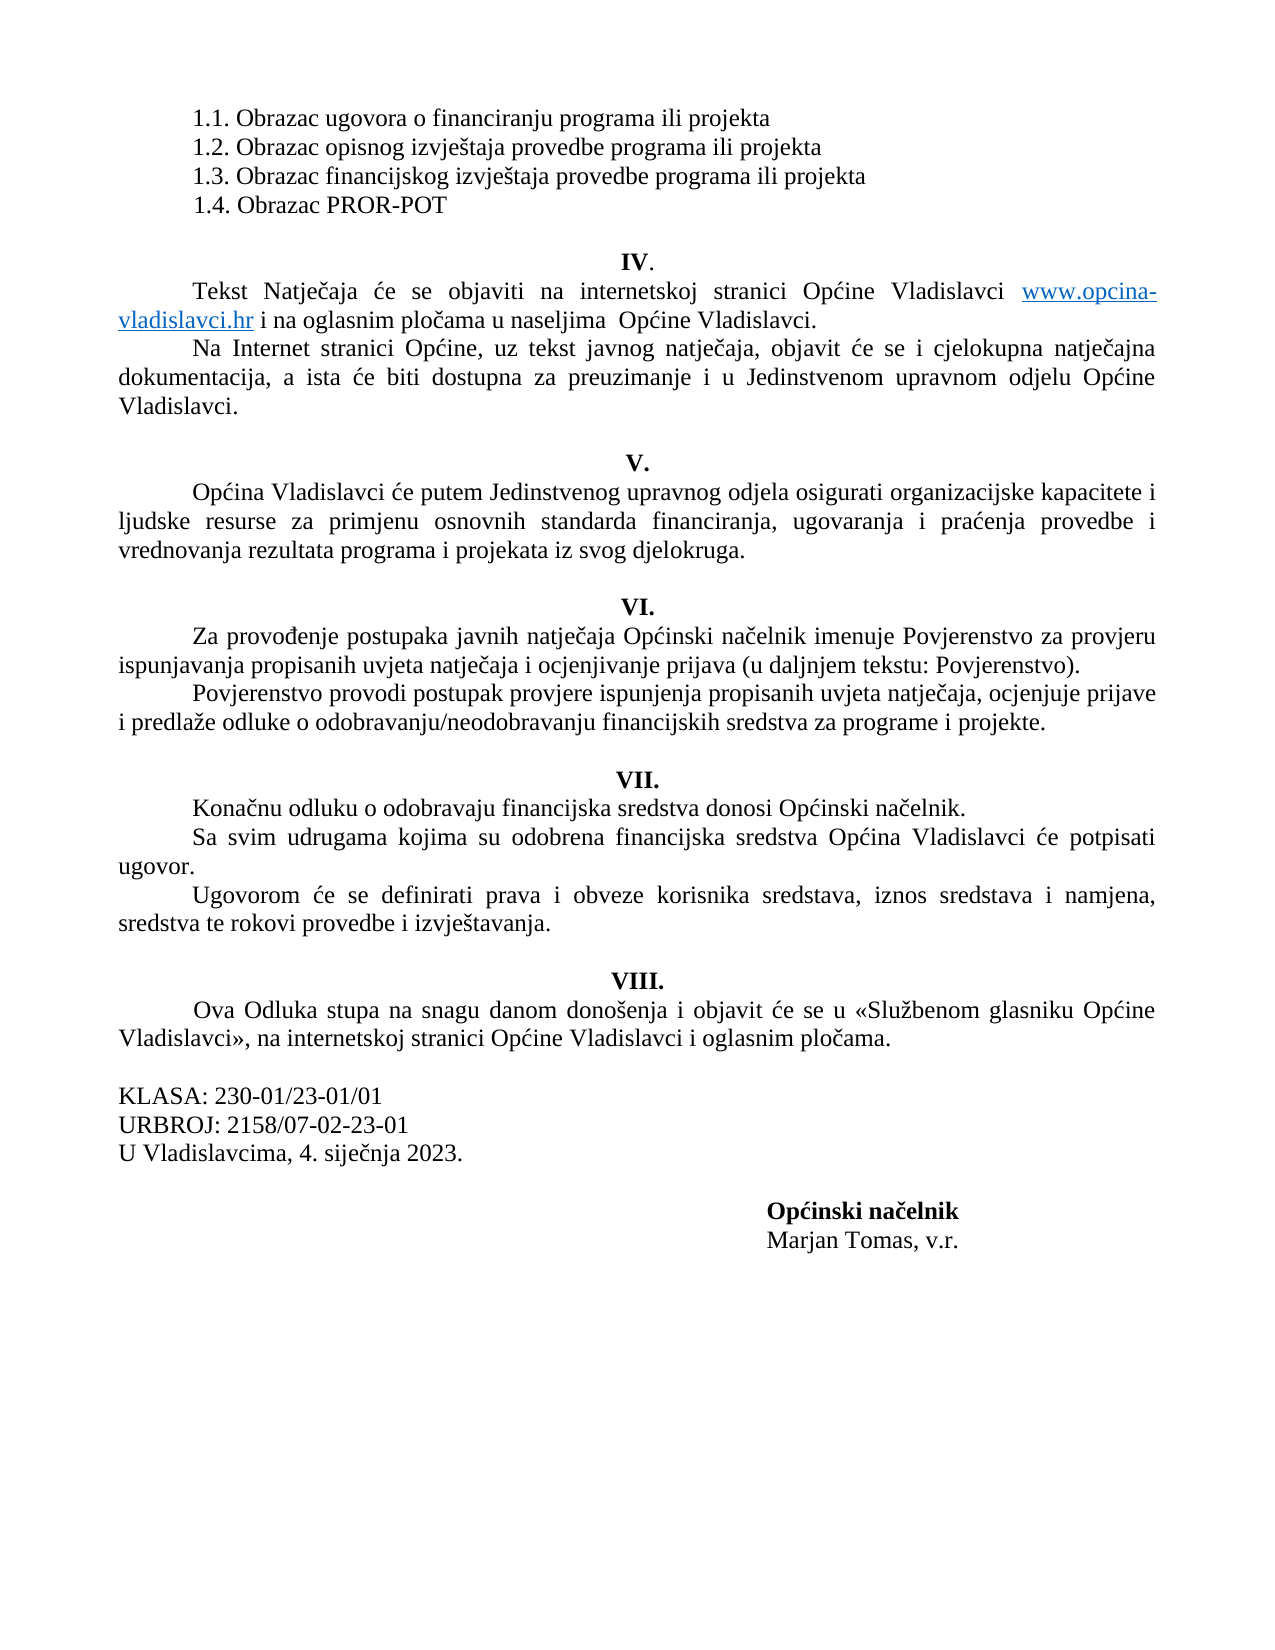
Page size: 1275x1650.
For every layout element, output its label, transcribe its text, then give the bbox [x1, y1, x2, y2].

text 1.1. Obrazac ugovora o financiranju programa ili projekta [118, 103, 1157, 132]
text VIII. [118, 966, 1157, 995]
text Tekst Natječaja će se objaviti na internetskoj stranici Općine Vladislavci www.opcina-vladislavci.hr i na oglasnim pločama u naseljima Općine Vladislavci. [118, 276, 1157, 333]
text Ugovorom će se definirati prava i obveze korisnika sredstava, iznos sredstava i namjena, sredstva te rokovi provedbe i izvještavanja. [118, 880, 1157, 937]
text Općinski načelnik [568, 1196, 1157, 1225]
text URBROJ: 2158/07-02-23-01 [118, 1110, 1157, 1138]
text Konačnu odluku o odobravaju financijska sredstva donosi Općinski načelnik. [118, 793, 1157, 822]
text 1.3. Obrazac financijskog izvještaja provedbe programa ili projekta [118, 161, 1157, 190]
text Sa svim udrugama kojima su odobrena financijska sredstva Općina Vladislavci će potpisati ugovor. [118, 822, 1157, 880]
text V. [118, 448, 1157, 477]
text VII. [118, 765, 1157, 793]
text 1.2. Obrazac opisnog izvještaja provedbe programa ili projekta [118, 132, 1157, 161]
text Općina Vladislavci će putem Jedinstvenog upravnog odjela osigurati organizacijske kapacitete i ljudske resurse za primjenu osnovnih standarda financiranja, ugovaranja i praćenja provedbe i vrednovanja rezultata programa i projekata iz svog djelokruga. [118, 477, 1157, 563]
text KLASA: 230-01/23-01/01 [118, 1081, 1157, 1110]
text Ova Odluka stupa na snagu danom donošenja i objavit će se u «Službenom glasniku Općine Vladislavci», na internetskoj stranici Općine Vladislavci i oglasnim pločama. [118, 995, 1157, 1052]
text Na Internet stranici Općine, uz tekst javnog natječaja, objavit će se i cjelokupna natječajna dokumentacija, a ista će biti dostupna za preuzimanje i u Jedinstvenom upravnom odjelu Općine Vladislavci. [118, 333, 1157, 420]
text IV. [118, 247, 1157, 276]
text Povjerenstvo provodi postupak provjere ispunjenja propisanih uvjeta natječaja, ocjenjuje prijave i predlaže odluke o odobravanju/neodobravanju financijskih sredstva za programe i projekte. [118, 678, 1157, 736]
text Marjan Tomas, v.r. [568, 1225, 1157, 1253]
text VI. [118, 592, 1157, 621]
text Za provođenje postupaka javnih natječaja Općinski načelnik imenuje Povjerenstvo za provjeru ispunjavanja propisanih uvjeta natječaja i ocjenjivanje prijava (u daljnjem tekstu: Povjerenstvo). [118, 621, 1157, 678]
text U Vladislavcima, 4. siječnja 2023. [118, 1138, 1157, 1167]
text 1.4. Obrazac PROR-POT [118, 190, 1157, 218]
